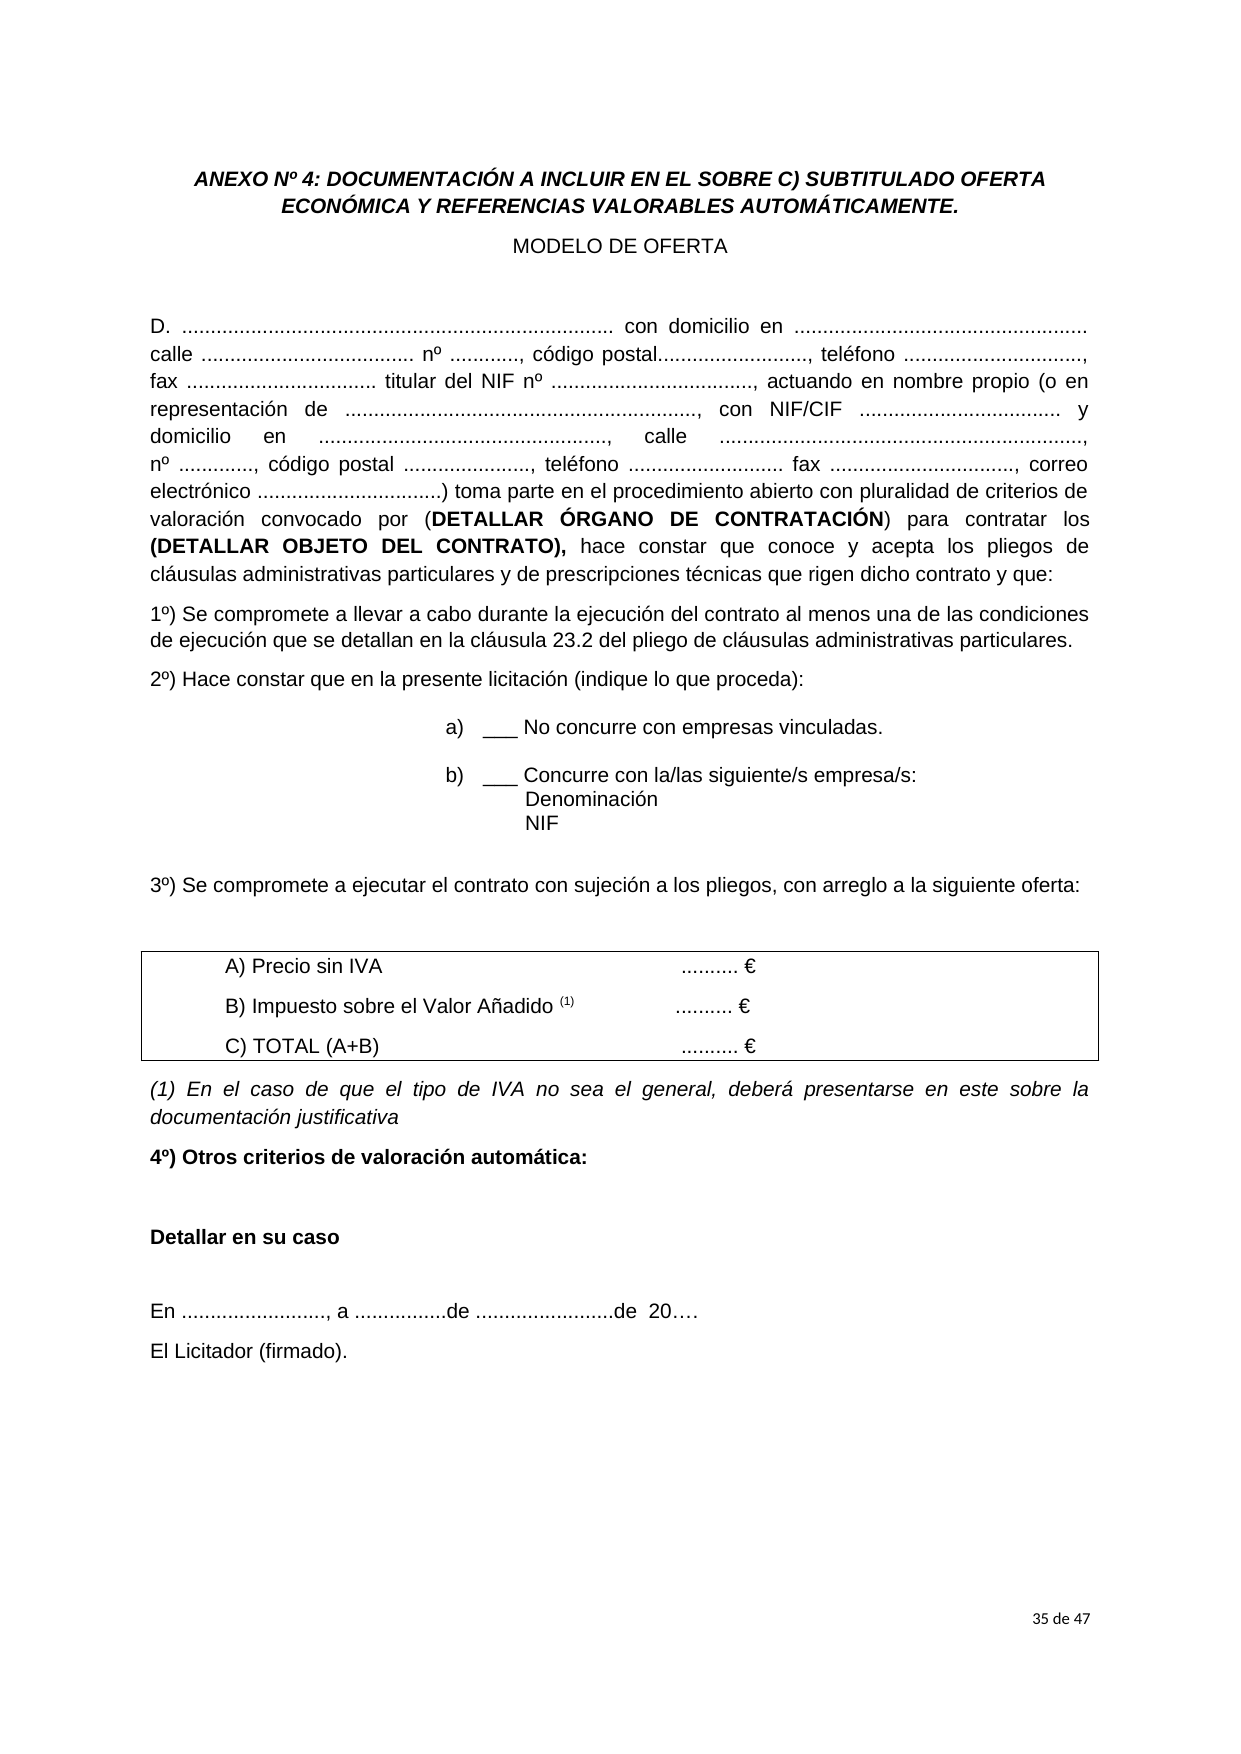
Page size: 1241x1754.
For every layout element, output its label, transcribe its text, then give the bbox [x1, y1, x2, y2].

text 4º) Otros criterios de valoración automática: [150, 1145, 1090, 1169]
text En ........................., a ................de ........................de 20…. [150, 1299, 1090, 1323]
text 2º) Hace constar que en la presente licitación (indique lo que proceda): [150, 667, 1090, 691]
list ___ No concurre con empresas vinculadas. [445, 715, 1090, 739]
text C) TOTAL (A+B) .......... € [142, 1031, 1098, 1060]
text 3º) Se compromete a ejecutar el contrato con sujeción a los pliegos, con arreglo a la siguiente oferta: [150, 873, 1090, 897]
text Detallar en su caso [150, 1225, 1090, 1249]
text NIF [445, 811, 1090, 834]
text Denominación [445, 787, 1090, 811]
text A) Precio sin IVA .......... € [142, 952, 1098, 978]
list ___ Concurre con la/las siguiente/s empresa/s: [445, 763, 1090, 787]
text ANEXO Nº 4: DOCUMENTACIÓN A INCLUIR EN EL SOBRE C) SUBTITULADO OFERTA ECONÓMICA Y REFERENCIAS VALORABLES AUTOMÁTICAMENTE. [150, 167, 1090, 218]
text D. ........................................................................... con domicilio en ................................................... calle ..................................... nº ............, código postal.........................., teléfono ..............................., fax ................................. titular del NIF nº ..................................., actuando en nombre propio (o en representación de ............................................................., con NIF/CIF ................................... y domicilio en .................................................., calle ..............................................................., nº ............., código postal ......................, teléfono ........................... fax ................................, correo electrónico ................................) toma parte en el procedimiento abierto con pluralidad de criterios de valoración convocado por (DETALLAR ÓRGANO DE CONTRATACIÓN) para contratar los (DETALLAR OBJETO DEL CONTRATO), hace constar que conoce y acepta los pliegos de cláusulas administrativas particulares y de prescripciones técnicas que rigen dicho contrato y que: [150, 314, 1090, 586]
text 1º) Se compromete a llevar a cabo durante la ejecución del contrato al menos una de las condiciones de ejecución que se detallan en la cláusula 23.2 del pliego de cláusulas administrativas particulares. [150, 602, 1090, 652]
text El Licitador (firmado). [150, 1339, 1090, 1363]
text (1) En el caso de que el tipo de IVA no sea el general, deberá presentarse en este sobre la documentación justificativa [150, 1077, 1090, 1129]
text B) Impuesto sobre el Valor Añadido (1) .......... € [142, 991, 1098, 1018]
text MODELO DE OFERTA [150, 234, 1090, 258]
